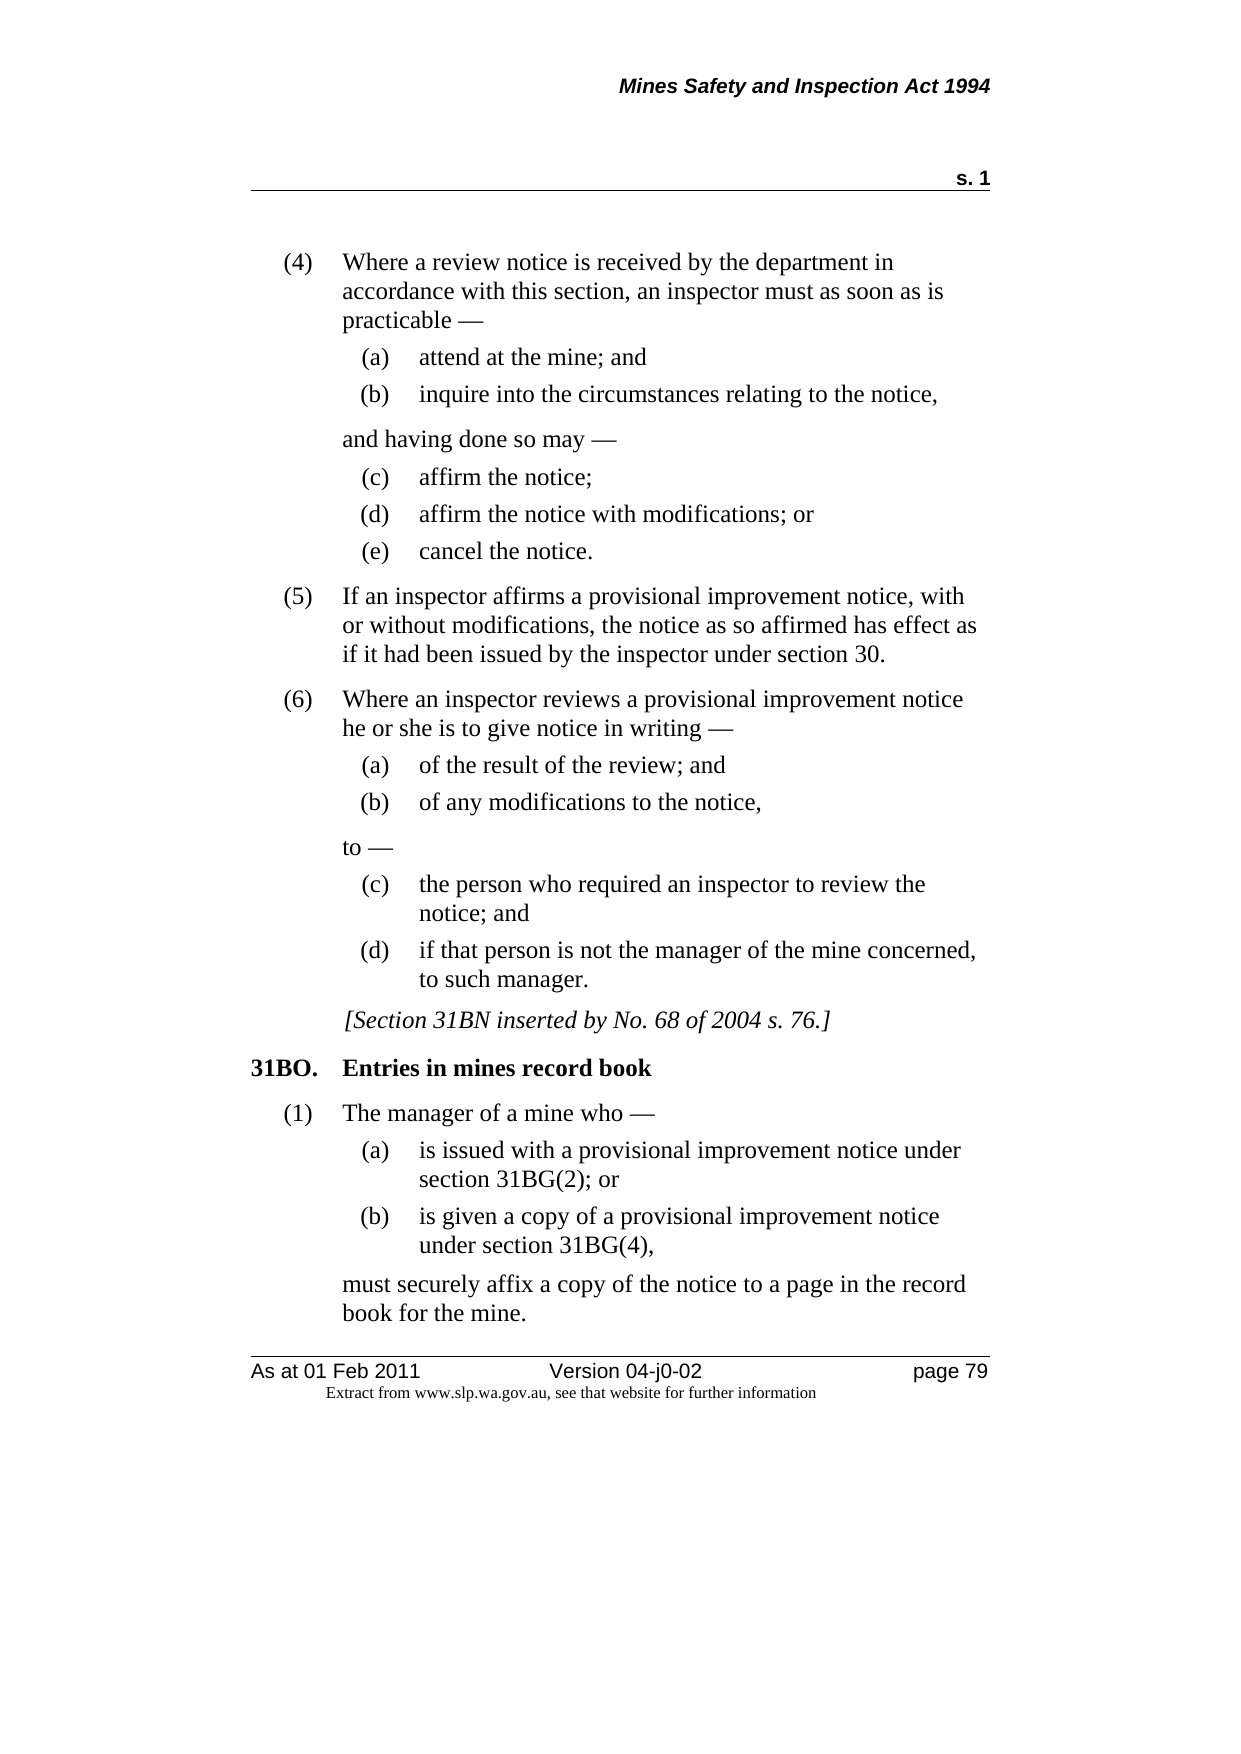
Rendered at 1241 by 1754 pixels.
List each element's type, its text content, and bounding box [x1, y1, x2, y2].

text (b) of any modifications to the notice, [251, 787, 990, 816]
text (1) The manager of a mine who — [251, 1098, 990, 1127]
text (a) of the result of the review; and [251, 750, 990, 779]
text [Section 31BN inserted by No. 68 of 2004 s. 76.] [251, 1005, 990, 1034]
text (6) Where an inspector reviews a provisional improvement notice he or she is to give notice in writing — [251, 684, 990, 742]
subtitle 31BO. Entries in mines record book [251, 1053, 990, 1082]
text (e) cancel the notice. [251, 536, 990, 564]
text (4) Where a review notice is received by the department in accordance with this section, an inspector must as soon as is practicable — [251, 247, 990, 334]
text and having done so may — [251, 424, 990, 453]
text (a) is issued with a provisional improvement notice under section 31BG(2); or [251, 1135, 990, 1193]
text must securely affix a copy of the notice to a page in the record book for the mine. [251, 1269, 990, 1327]
text (d) if that person is not the manager of the mine concerned, to such manager. [251, 935, 990, 993]
text (b) inquire into the circumstances relating to the notice, [251, 379, 990, 408]
text (c) affirm the notice; [251, 462, 990, 490]
text (d) affirm the notice with modifications; or [251, 499, 990, 527]
text (c) the person who required an inspector to review the notice; and [251, 869, 990, 927]
text (a) attend at the mine; and [251, 342, 990, 371]
text (b) is given a copy of a provisional improvement notice under section 31BG(4), [251, 1201, 990, 1259]
text to — [251, 832, 990, 861]
text (5) If an inspector affirms a provisional improvement notice, with or without modifications, the notice as so affirmed has effect as if it had been issued by the inspector under section 30. [251, 581, 990, 667]
